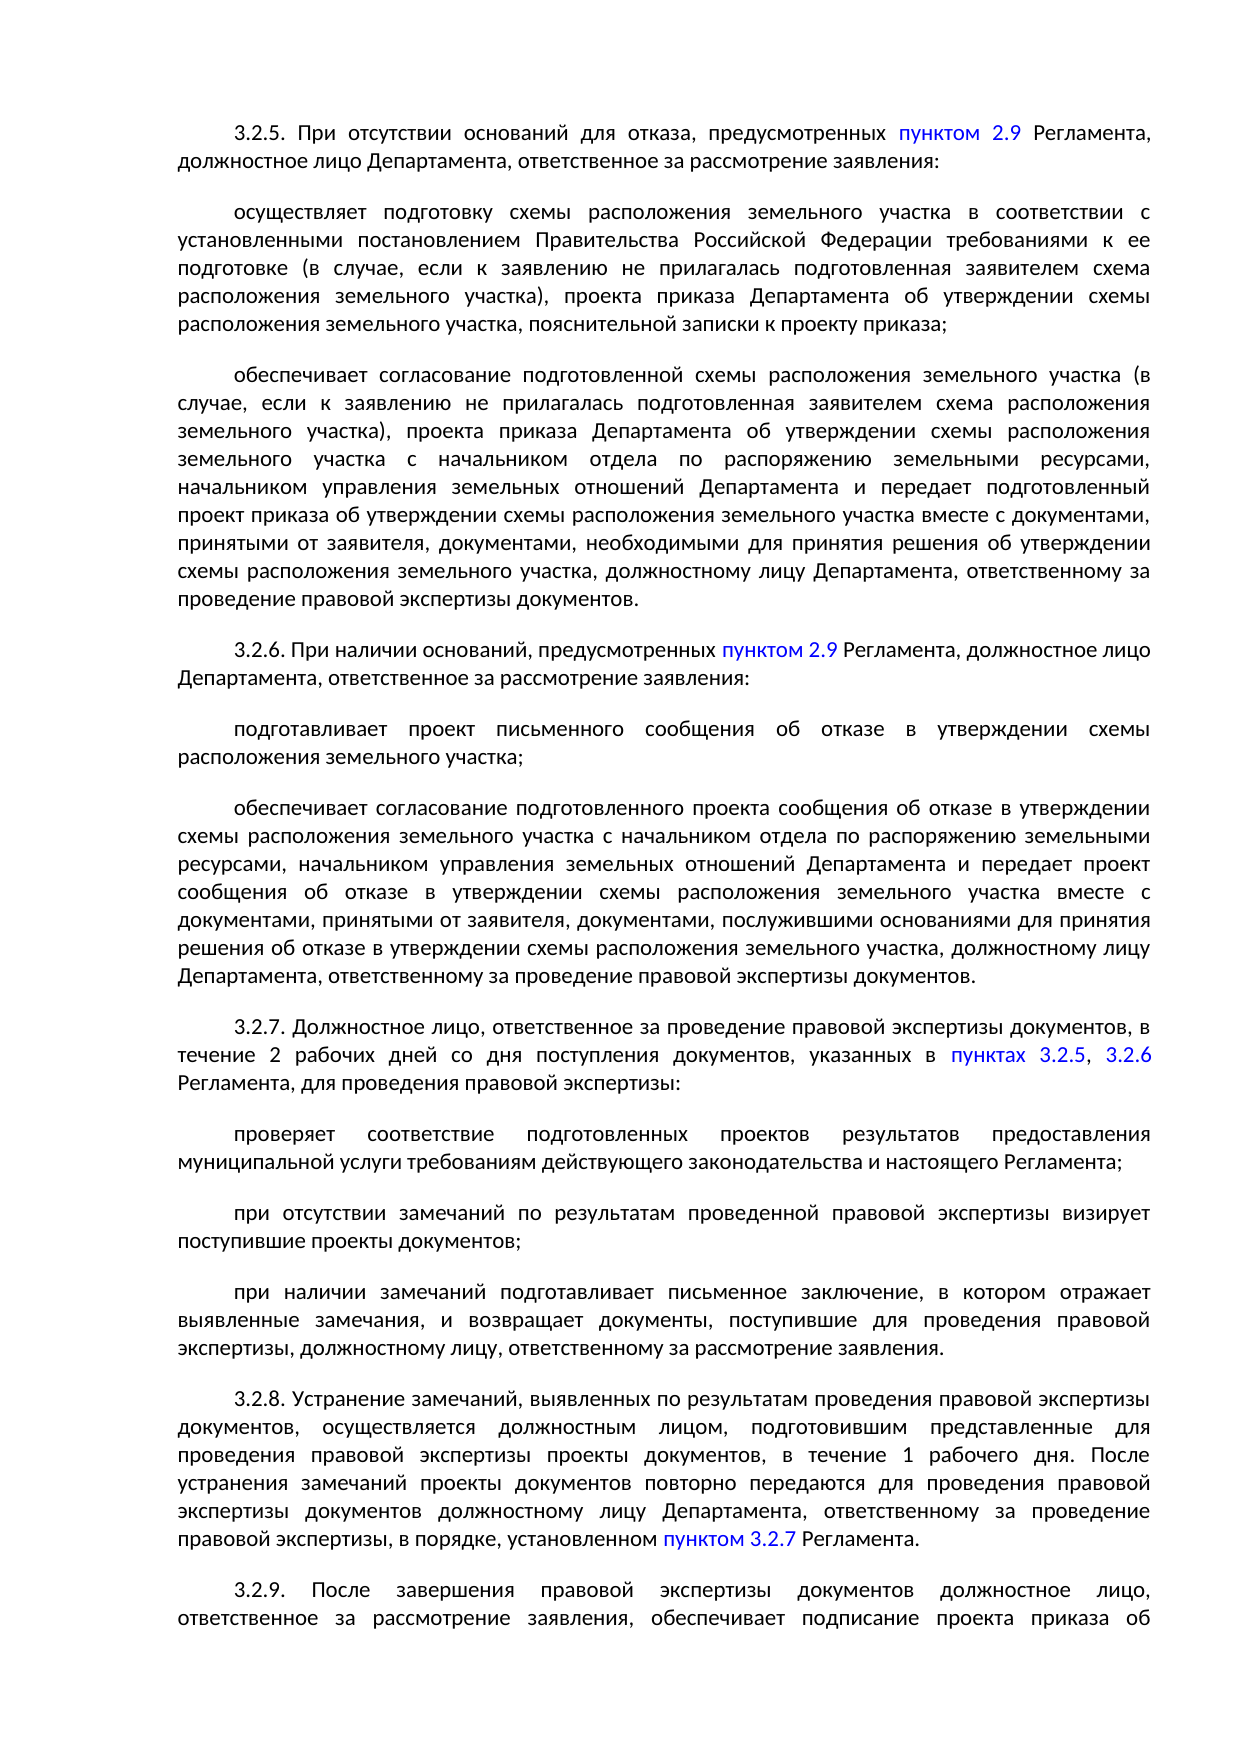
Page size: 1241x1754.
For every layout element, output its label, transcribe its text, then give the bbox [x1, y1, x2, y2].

text проверяет соответствие подготовленных проектов результатов предоставления муниципальной услуги требованиям действующего законодательства и настоящего Регламента; [177, 1119, 1152, 1175]
text обеспечивает согласование подготовленной схемы расположения земельного участка (в случае, если к заявлению не прилагалась подготовленная заявителем схема расположения земельного участка), проекта приказа Департамента об утверждении схемы расположения земельного участка с начальником отдела по распоряжению земельными ресурсами, начальником управления земельных отношений Департамента и передает подготовленный проект приказа об утверждении схемы расположения земельного участка вместе с документами, принятыми от заявителя, документами, необходимыми для принятия решения об утверждении схемы расположения земельного участка, должностному лицу Департамента, ответственному за проведение правовой экспертизы документов. [177, 360, 1152, 612]
text 3.2.5. При отсутствии оснований для отказа, предусмотренных пунктом 2.9 Регламента, должностное лицо Департамента, ответственное за рассмотрение заявления: [177, 118, 1152, 174]
text при наличии замечаний подготавливает письменное заключение, в котором отражает выявленные замечания, и возвращает документы, поступившие для проведения правовой экспертизы, должностному лицу, ответственному за рассмотрение заявления. [177, 1277, 1152, 1361]
text 3.2.8. Устранение замечаний, выявленных по результатам проведения правовой экспертизы документов, осуществляется должностным лицом, подготовившим представленные для проведения правовой экспертизы проекты документов, в течение 1 рабочего дня. После устранения замечаний проекты документов повторно передаются для проведения правовой экспертизы документов должностному лицу Департамента, ответственному за проведение правовой экспертизы, в порядке, установленном пунктом 3.2.7 Регламента. [177, 1384, 1152, 1552]
text 3.2.7. Должностное лицо, ответственное за проведение правовой экспертизы документов, в течение 2 рабочих дней со дня поступления документов, указанных в пунктах 3.2.5, 3.2.6 Регламента, для проведения правовой экспертизы: [177, 1012, 1152, 1096]
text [177, 1575, 1152, 1631]
text при отсутствии замечаний по результатам проведенной правовой экспертизы визирует поступившие проекты документов; [177, 1198, 1152, 1254]
text подготавливает проект письменного сообщения об отказе в утверждении схемы расположения земельного участка; [177, 714, 1152, 770]
text 3.2.6. При наличии оснований, предусмотренных пунктом 2.9 Регламента, должностное лицо Департамента, ответственное за рассмотрение заявления: [177, 635, 1152, 691]
text обеспечивает согласование подготовленного проекта сообщения об отказе в утверждении схемы расположения земельного участка с начальником отдела по распоряжению земельными ресурсами, начальником управления земельных отношений Департамента и передает проект сообщения об отказе в утверждении схемы расположения земельного участка вместе с документами, принятыми от заявителя, документами, послужившими основаниями для принятия решения об отказе в утверждении схемы расположения земельного участка, должностному лицу Департамента, ответственному за проведение правовой экспертизы документов. [177, 793, 1152, 989]
text осуществляет подготовку схемы расположения земельного участка в соответствии с установленными постановлением Правительства Российской Федерации требованиями к ее подготовке (в случае, если к заявлению не прилагалась подготовленная заявителем схема расположения земельного участка), проекта приказа Департамента об утверждении схемы расположения земельного участка, пояснительной записки к проекту приказа; [177, 197, 1152, 337]
